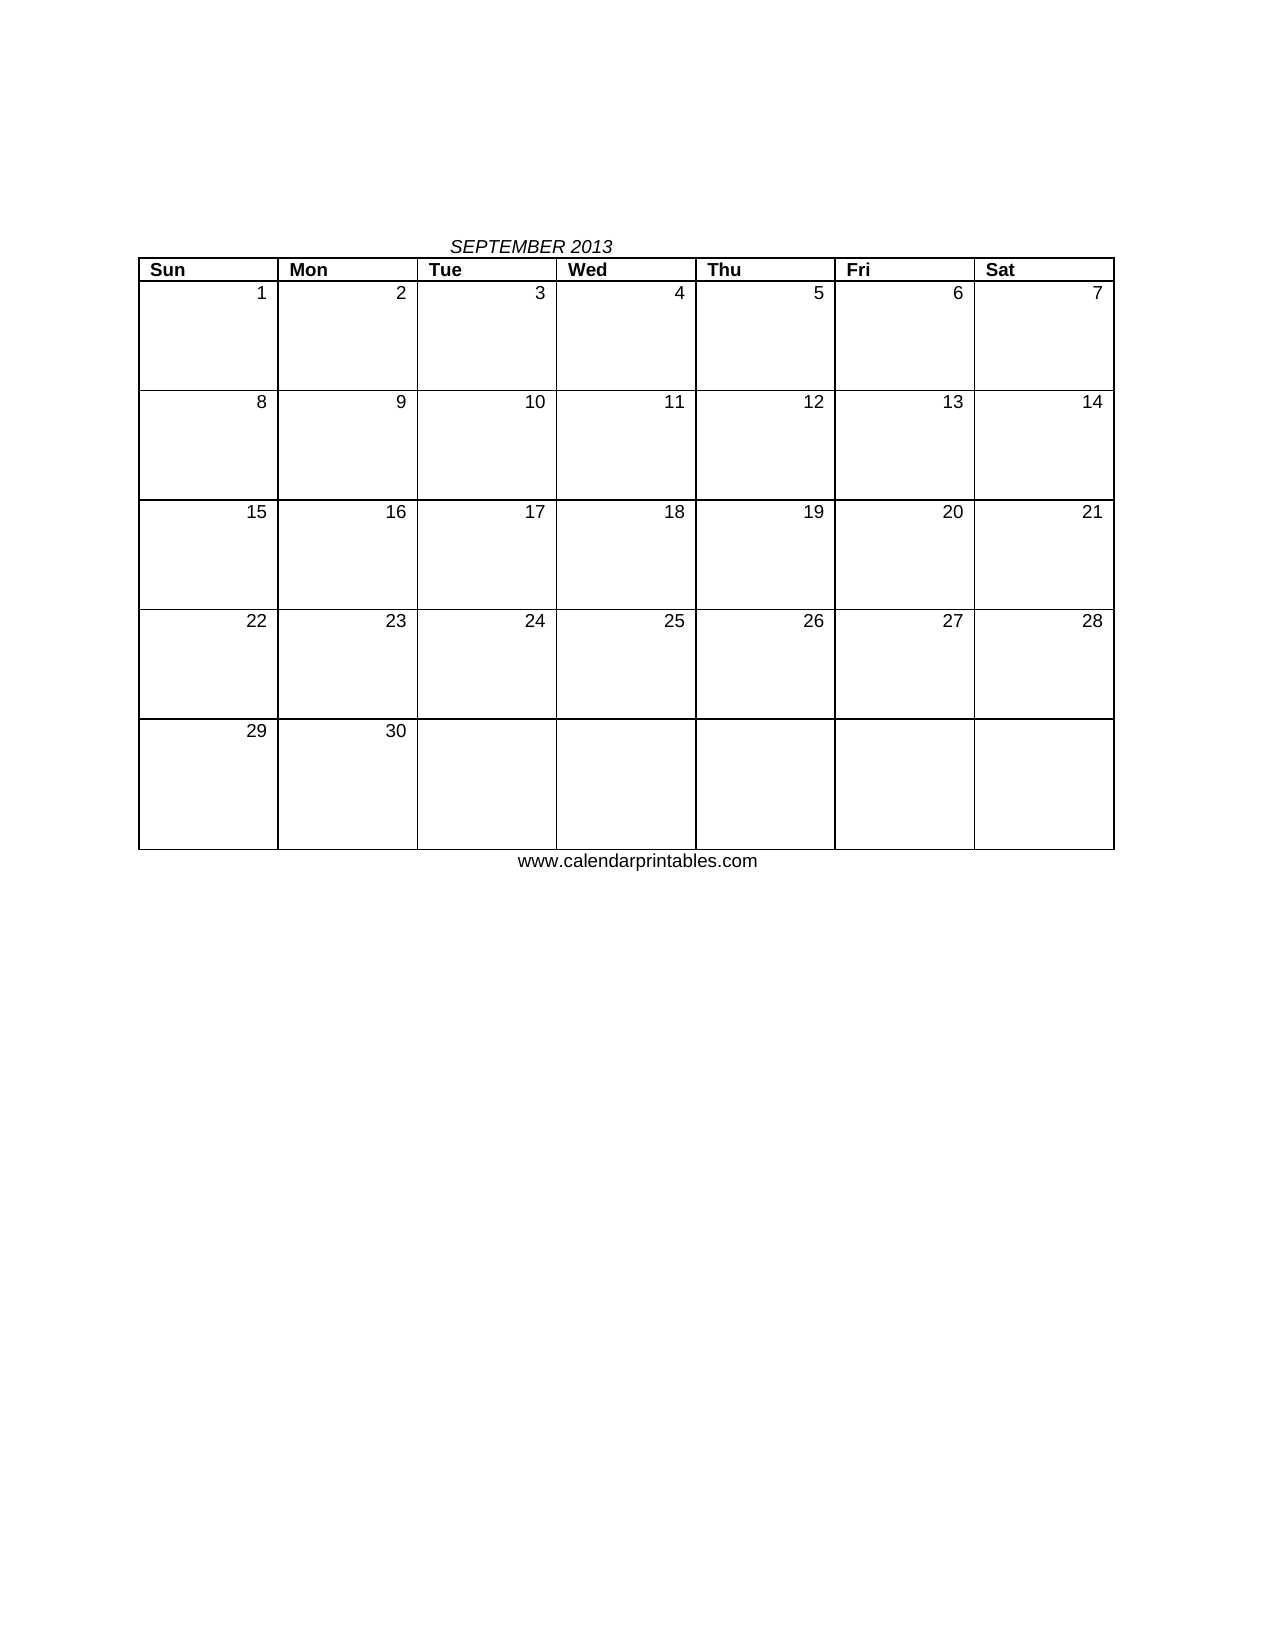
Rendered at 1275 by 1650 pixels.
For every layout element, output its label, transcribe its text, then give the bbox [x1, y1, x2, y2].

table_header Sat [975, 259, 1113, 280]
table_cell [557, 720, 695, 849]
table_cell 25 [557, 610, 695, 718]
table_cell 16 [279, 501, 417, 608]
table_cell 15 [140, 501, 277, 608]
table_cell 13 [836, 391, 974, 499]
table_cell [975, 720, 1113, 849]
table_cell 6 [836, 282, 974, 390]
table_cell 9 [279, 391, 417, 499]
table_cell 7 [975, 282, 1113, 390]
table_cell 27 [836, 610, 974, 718]
table_cell 5 [697, 282, 834, 390]
table_cell 10 [418, 391, 556, 499]
table_cell 30 [279, 720, 417, 849]
table_cell 22 [140, 610, 277, 718]
table_header Wed [557, 259, 695, 280]
table_cell 12 [697, 391, 834, 499]
table_cell 2 [279, 282, 417, 390]
table_cell 28 [975, 610, 1113, 718]
table_cell 18 [557, 501, 695, 608]
table_cell 3 [418, 282, 556, 390]
table_header Thu [697, 259, 834, 280]
table_cell [418, 720, 556, 849]
table_header Tue [418, 259, 556, 280]
table_cell 17 [418, 501, 556, 608]
table_header Sun [140, 259, 277, 280]
text www.calendarprintables.com [150, 850, 1125, 872]
table_cell 1 [140, 282, 277, 390]
table_header Mon [279, 259, 417, 280]
table_cell 29 [140, 720, 277, 849]
table_header Fri [836, 259, 974, 280]
table_cell 8 [140, 391, 277, 499]
table_cell 14 [975, 391, 1113, 499]
table_cell 19 [697, 501, 834, 608]
subtitle September 2013 [150, 236, 1125, 257]
table_cell 24 [418, 610, 556, 718]
table_cell 20 [836, 501, 974, 608]
table_cell [836, 720, 974, 849]
table_cell 4 [557, 282, 695, 390]
table_cell 21 [975, 501, 1113, 608]
table_cell 26 [697, 610, 834, 718]
table_cell 23 [279, 610, 417, 718]
table_cell [697, 720, 834, 849]
table_cell 11 [557, 391, 695, 499]
